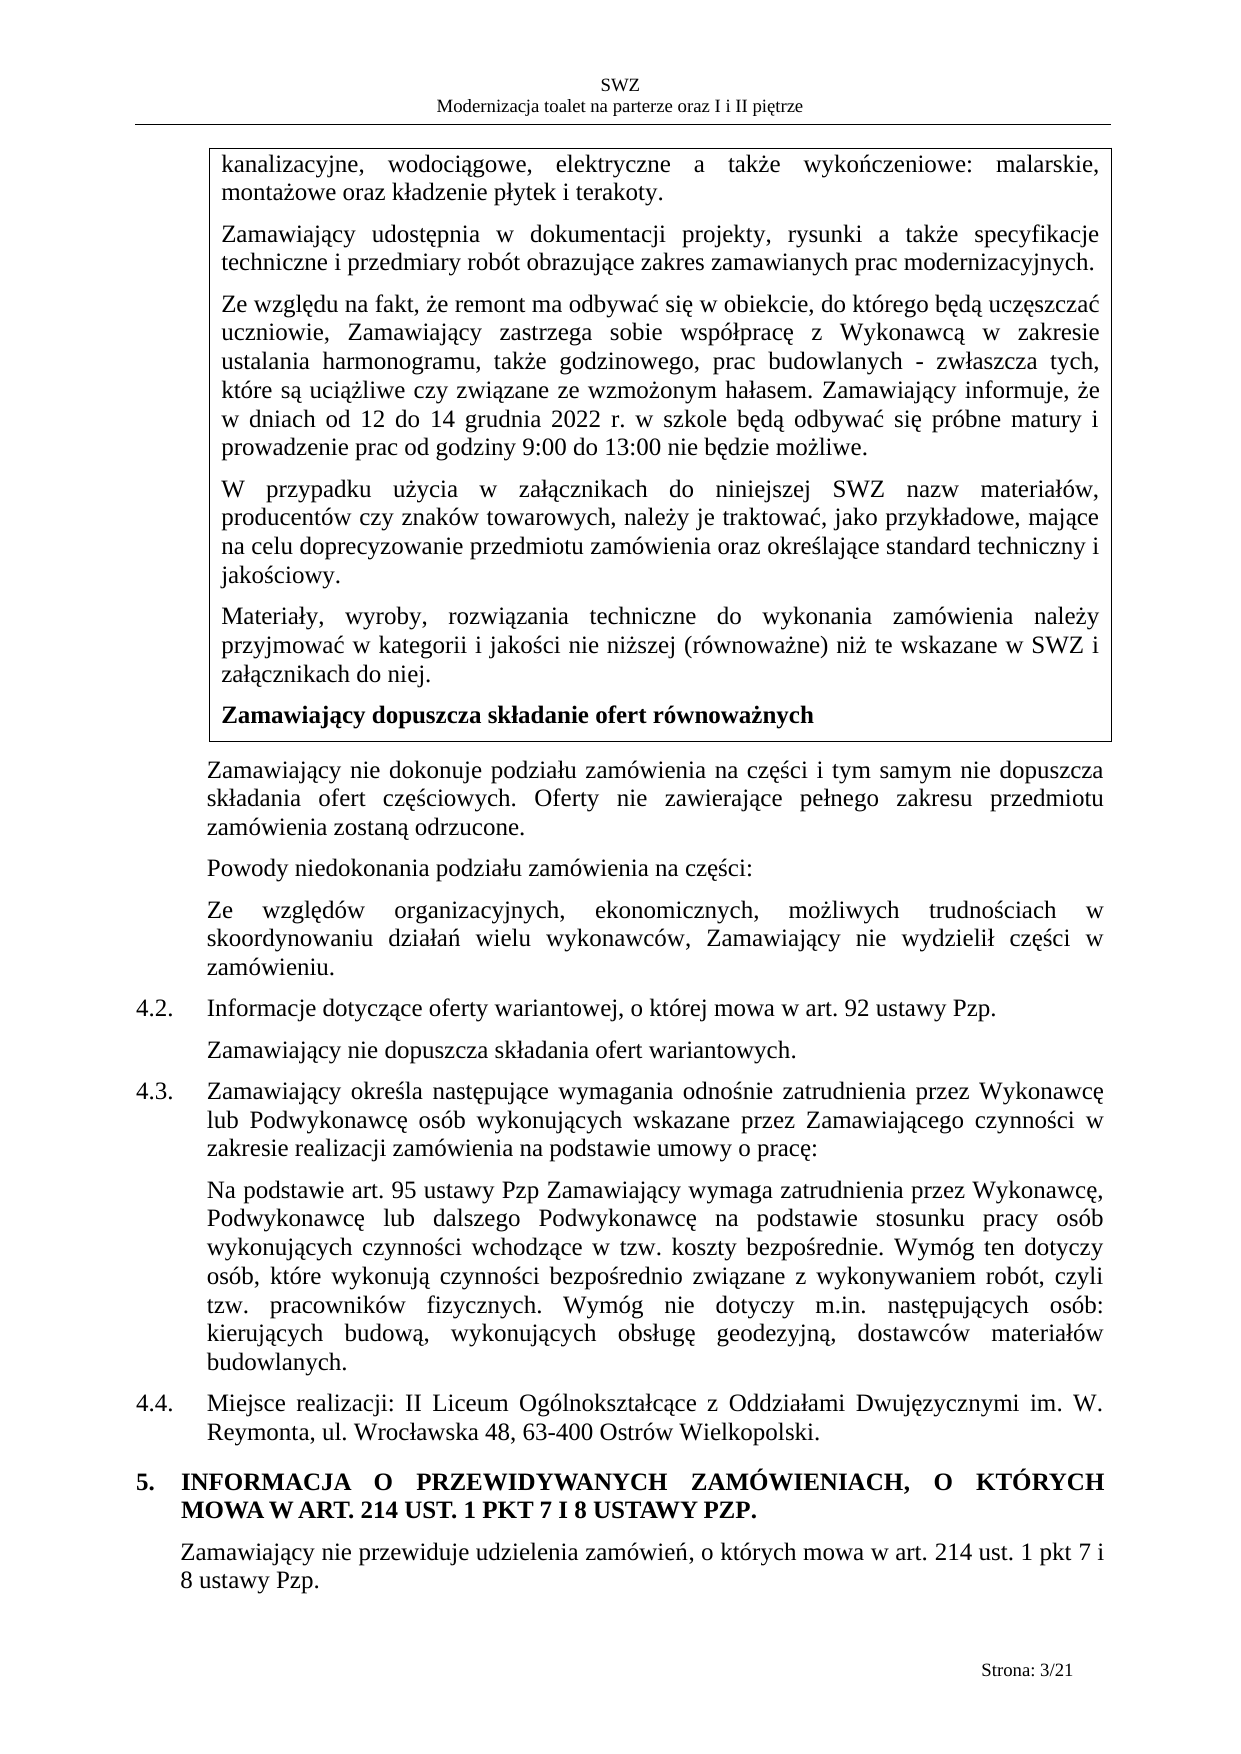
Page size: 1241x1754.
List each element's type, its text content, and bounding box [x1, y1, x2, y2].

text Zamawiający nie dokonuje podziału zamówienia na części i tym samym nie dopuszcza składania ofert częściowych. Oferty nie zawierające pełnego zakresu przedmiotu zamówienia zostaną odrzucone. [207, 755, 1104, 841]
text Ze względów organizacyjnych, ekonomicznych, możliwych trudnościach w skoordynowaniu działań wielu wykonawców, Zamawiający nie wydzielił części w zamówieniu. [207, 895, 1104, 981]
list Informacja o przewidywanych zamówieniach, o których mowa w art. 214 ust. 1 pkt 7 i 8 USTAWY PZP. [136, 1467, 1104, 1524]
list Miejsce realizacji: II Liceum Ogólnokształcące z Oddziałami Dwujęzycznymi im. W. Reymonta, ul. Wrocławska 48, 63-400 Ostrów Wielkopolski. [136, 1388, 1104, 1446]
text Zamawiający nie przewiduje udzielenia zamówień, o których mowa w art. 214 ust. 1 pkt 7 i 8 ustawy Pzp. [180, 1537, 1104, 1594]
text Powody niedokonania podziału zamówienia na części: [207, 853, 1104, 882]
list Zamawiający określa następujące wymagania odnośnie zatrudnienia przez Wykonawcę lub Podwykonawcę osób wykonujących wskazane przez Zamawiającego czynności w zakresie realizacji zamówienia na podstawie umowy o pracę: [136, 1076, 1104, 1162]
text Zamawiający nie dopuszcza składania ofert wariantowych. [207, 1035, 1104, 1063]
list Informacje dotyczące oferty wariantowej, o której mowa w art. 92 ustawy Pzp. [136, 993, 1104, 1022]
text Na podstawie art. 95 ustawy Pzp Zamawiający wymaga zatrudnienia przez Wykonawcę, Podwykonawcę lub dalszego Podwykonawcę na podstawie stosunku pracy osób wykonujących czynności wchodzące w tzw. koszty bezpośrednie. Wymóg ten dotyczy osób, które wykonują czynności bezpośrednio związane z wykonywaniem robót, czyli tzw. pracowników fizycznych. Wymóg nie dotyczy m.in. następujących osób: kierujących budową, wykonujących obsługę geodezyjną, dostawców materiałów budowlanych. [207, 1175, 1104, 1376]
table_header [210, 149, 1111, 741]
